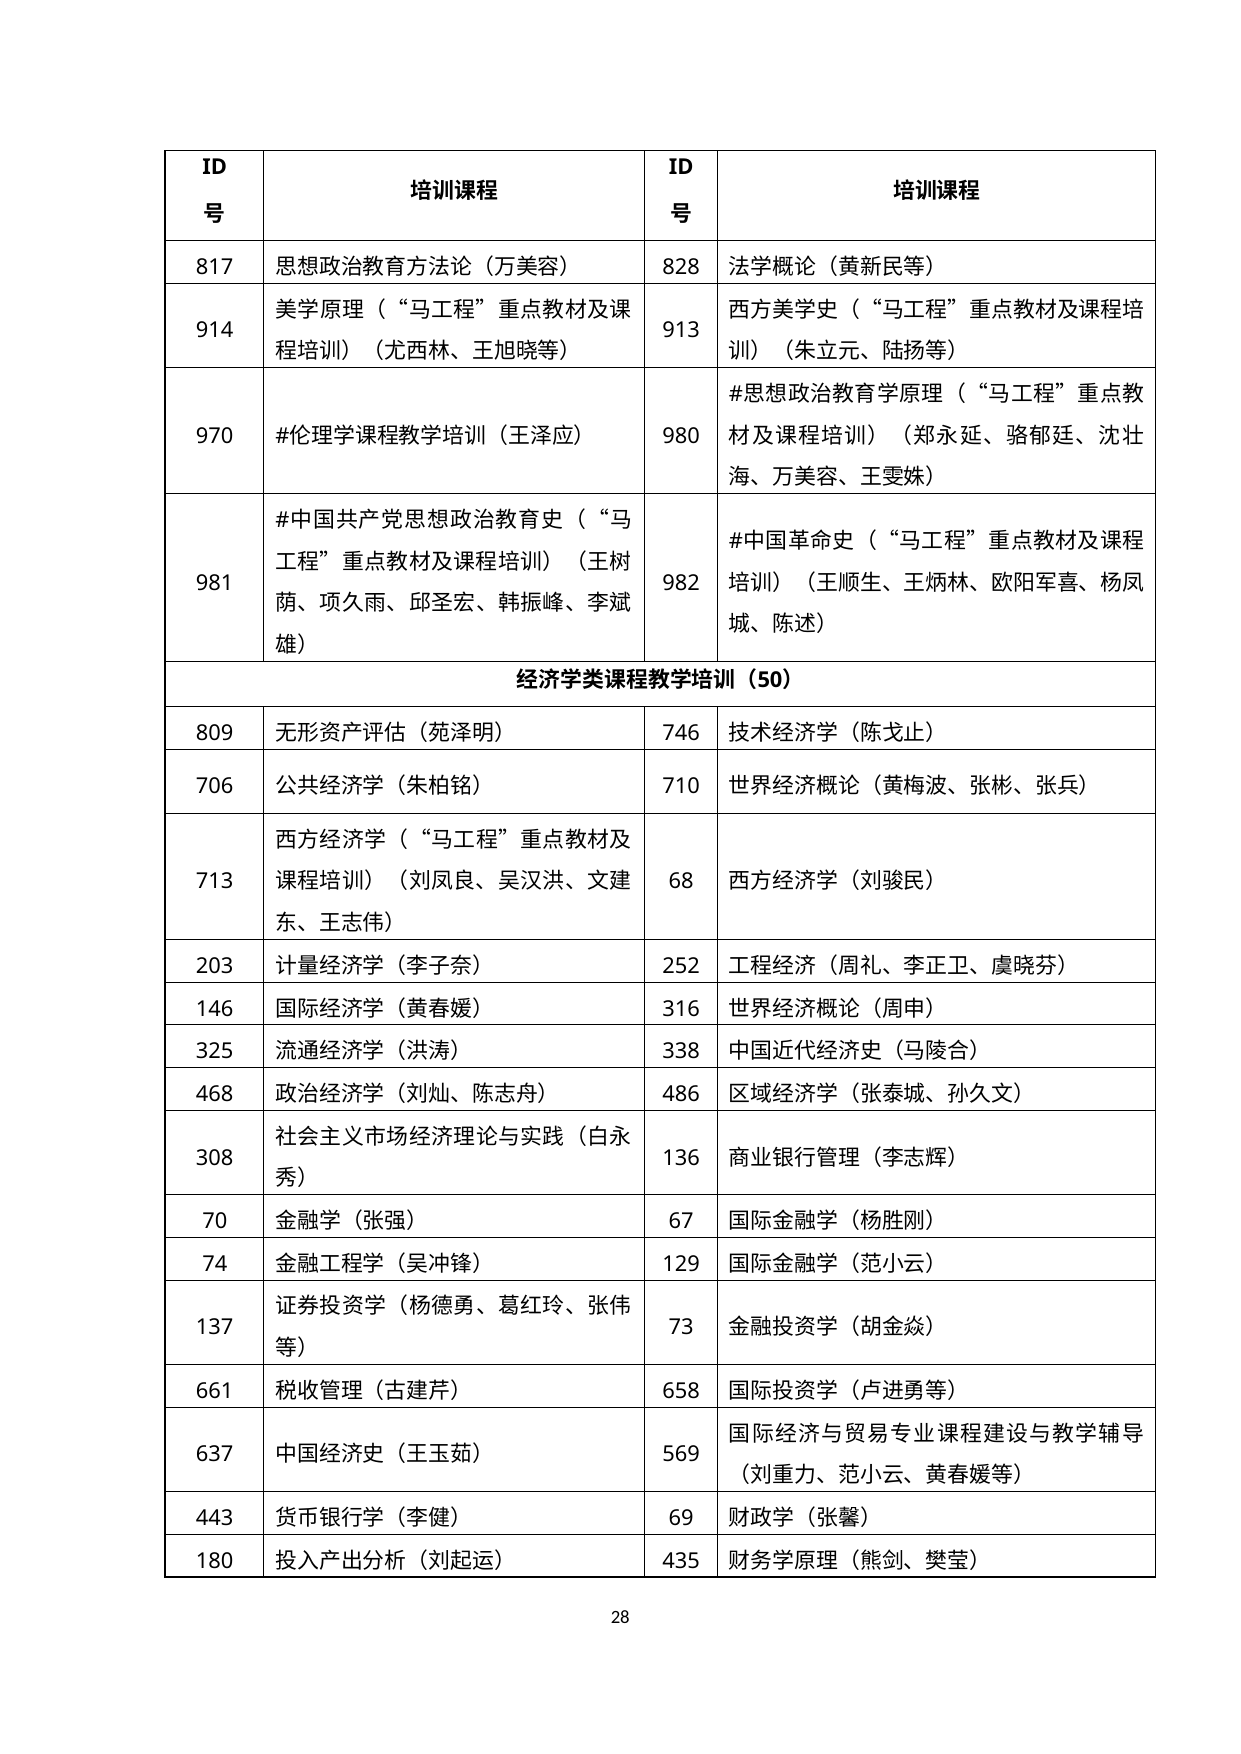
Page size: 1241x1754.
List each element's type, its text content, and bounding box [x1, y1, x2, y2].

table_cell 技术经济学（陈戈止） [718, 707, 1155, 749]
table_cell 316 [645, 983, 717, 1024]
table_cell 982 [645, 494, 717, 661]
table_cell 中国经济史（王玉茹） [264, 1408, 644, 1491]
table_cell 公共经济学（朱柏铭） [264, 750, 644, 813]
table_cell 981 [166, 494, 263, 661]
table_cell 投入产出分析（刘起运） [264, 1535, 644, 1576]
table_cell #中国革命史（“马工程”重点教材及课程培训）（王顺生、王炳林、欧阳军喜、杨凤城、陈述） [718, 494, 1155, 661]
table_cell 73 [645, 1281, 717, 1364]
table_cell 817 [166, 241, 263, 283]
table_cell 325 [166, 1025, 263, 1067]
table_cell 338 [645, 1025, 717, 1067]
table_cell 70 [166, 1195, 263, 1237]
table_cell 661 [166, 1365, 263, 1407]
table_cell 货币银行学（李健） [264, 1492, 644, 1534]
table_cell 思想政治教育方法论（万美容） [264, 241, 644, 283]
table_cell 146 [166, 983, 263, 1024]
table_cell 区域经济学（张泰城、孙久文） [718, 1068, 1155, 1110]
table_cell 435 [645, 1535, 717, 1576]
table_cell #思想政治教育学原理（“马工程”重点教材及课程培训）（郑永延、骆郁廷、沈壮海、万美容、王雯姝） [718, 368, 1155, 493]
table_cell 财务学原理（熊剑、樊莹） [718, 1535, 1155, 1576]
table_cell 308 [166, 1111, 263, 1194]
table_cell 658 [645, 1365, 717, 1407]
table_cell 713 [166, 814, 263, 939]
table_cell 129 [645, 1238, 717, 1279]
table_cell 国际经济与贸易专业课程建设与教学辅导（刘重力、范小云、黄春媛等） [718, 1408, 1155, 1491]
table_cell 74 [166, 1238, 263, 1279]
table_cell 69 [645, 1492, 717, 1534]
table_cell 国际投资学（卢进勇等） [718, 1365, 1155, 1407]
table_cell 美学原理（“马工程”重点教材及课程培训）（尤西林、王旭晓等） [264, 284, 644, 367]
table_cell 税收管理（古建芹） [264, 1365, 644, 1407]
table_cell 工程经济（周礼、李正卫、虞晓芬） [718, 940, 1155, 982]
table_cell 无形资产评估（苑泽明） [264, 707, 644, 749]
table_cell 203 [166, 940, 263, 982]
table_cell 980 [645, 368, 717, 493]
table_cell 西方美学史（“马工程”重点教材及课程培训）（朱立元、陆扬等） [718, 284, 1155, 367]
table_cell 流通经济学（洪涛） [264, 1025, 644, 1067]
table_cell 法学概论（黄新民等） [718, 241, 1155, 283]
table_cell 746 [645, 707, 717, 749]
table_cell 486 [645, 1068, 717, 1110]
table_cell 637 [166, 1408, 263, 1491]
table_cell #伦理学课程教学培训（王泽应） [264, 368, 644, 493]
table_cell 710 [645, 750, 717, 813]
table_cell 828 [645, 241, 717, 283]
table_cell 67 [645, 1195, 717, 1237]
table_cell 中国近代经济史（马陵合） [718, 1025, 1155, 1067]
table_cell 金融投资学（胡金焱） [718, 1281, 1155, 1364]
table_cell 180 [166, 1535, 263, 1576]
table_cell 913 [645, 284, 717, 367]
table_cell 468 [166, 1068, 263, 1110]
table_cell 68 [645, 814, 717, 939]
table_cell 金融工程学（吴冲锋） [264, 1238, 644, 1279]
table_cell 443 [166, 1492, 263, 1534]
table_cell 809 [166, 707, 263, 749]
table_cell 国际金融学（范小云） [718, 1238, 1155, 1279]
table_header ID 号 [166, 151, 263, 240]
table_header 培训课程 [718, 151, 1155, 240]
table_cell 证券投资学（杨德勇、葛红玲、张伟等） [264, 1281, 644, 1364]
table_cell 西方经济学（刘骏民） [718, 814, 1155, 939]
table_cell 914 [166, 284, 263, 367]
table_cell 136 [645, 1111, 717, 1194]
table_cell 137 [166, 1281, 263, 1364]
table_cell 西方经济学（“马工程”重点教材及课程培训）（刘凤良、吴汉洪、文建东、王志伟） [264, 814, 644, 939]
table_cell 706 [166, 750, 263, 813]
table_cell 经济学类课程教学培训（50） [166, 662, 1155, 706]
table_cell 计量经济学（李子奈） [264, 940, 644, 982]
table_header ID 号 [645, 151, 717, 240]
table_cell 970 [166, 368, 263, 493]
table_header 培训课程 [264, 151, 644, 240]
table_cell 商业银行管理（李志辉） [718, 1111, 1155, 1194]
table_cell 世界经济概论（黄梅波、张彬、张兵） [718, 750, 1155, 813]
table_cell 252 [645, 940, 717, 982]
table_cell 金融学（张强） [264, 1195, 644, 1237]
table_cell 国际金融学（杨胜刚） [718, 1195, 1155, 1237]
table_cell 国际经济学（黄春媛） [264, 983, 644, 1024]
table_cell 政治经济学（刘灿、陈志舟） [264, 1068, 644, 1110]
table_cell 569 [645, 1408, 717, 1491]
table_cell 财政学（张馨） [718, 1492, 1155, 1534]
table_cell 社会主义市场经济理论与实践（白永秀） [264, 1111, 644, 1194]
table_cell #中国共产党思想政治教育史（“马工程”重点教材及课程培训）（王树荫、项久雨、邱圣宏、韩振峰、李斌雄） [264, 494, 644, 661]
table_cell 世界经济概论（周申） [718, 983, 1155, 1024]
